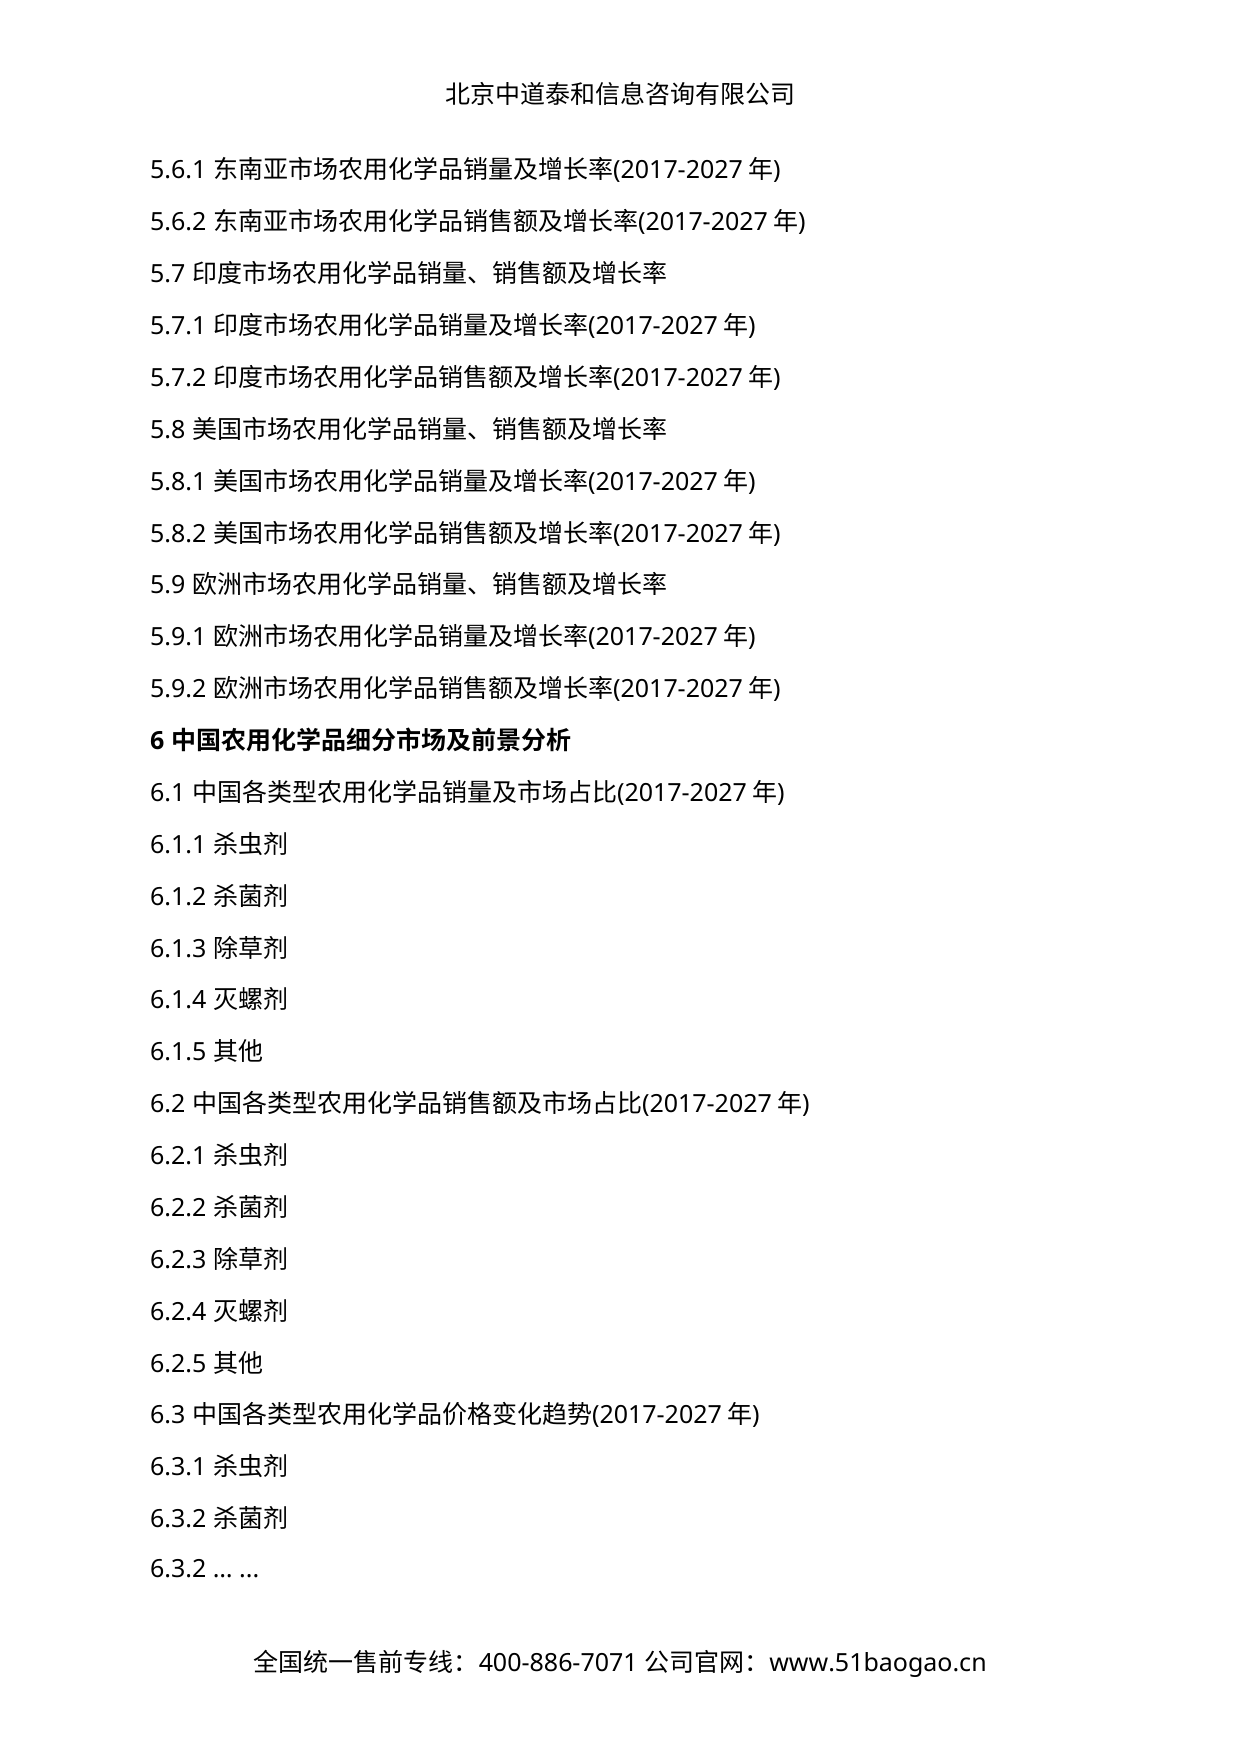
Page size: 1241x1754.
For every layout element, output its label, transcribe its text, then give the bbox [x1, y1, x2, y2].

text 5.9 欧洲市场农用化学品销量、销售额及增长率 [150, 565, 1090, 601]
text 5.9.1 欧洲市场农用化学品销量及增长率(2017-2027年) [150, 617, 1090, 653]
text 6.1.1 杀虫剂 [150, 824, 1090, 861]
text 6.1.3 除草剂 [150, 928, 1090, 964]
text 5.9.2 欧洲市场农用化学品销售额及增长率(2017-2027年) [150, 669, 1090, 705]
text 6.3.2 … ... [150, 1551, 1090, 1585]
text 5.6.1 东南亚市场农用化学品销量及增长率(2017-2027年) [150, 150, 1090, 186]
text 6.2.3 除草剂 [150, 1239, 1090, 1276]
text 5.8.1 美国市场农用化学品销量及增长率(2017-2027年) [150, 461, 1090, 497]
text 6.2 中国各类型农用化学品销售额及市场占比(2017-2027年) [150, 1084, 1090, 1120]
text 6.2.5 其他 [150, 1343, 1090, 1379]
text 6.2.1 杀虫剂 [150, 1136, 1090, 1172]
text 5.6.2 东南亚市场农用化学品销售额及增长率(2017-2027年) [150, 202, 1090, 238]
text 5.7.2 印度市场农用化学品销售额及增长率(2017-2027年) [150, 357, 1090, 394]
text 6.2.4 灭螺剂 [150, 1291, 1090, 1327]
text 6 中国农用化学品细分市场及前景分析 [150, 721, 1090, 757]
text 5.7.1 印度市场农用化学品销量及增长率(2017-2027年) [150, 306, 1090, 342]
text 6.1.2 杀菌剂 [150, 876, 1090, 912]
text 6.1.5 其他 [150, 1032, 1090, 1068]
text 6.1.4 灭螺剂 [150, 980, 1090, 1016]
text 5.8.2 美国市场农用化学品销售额及增长率(2017-2027年) [150, 513, 1090, 549]
text 6.3.2 杀菌剂 [150, 1499, 1090, 1535]
text 6.1 中国各类型农用化学品销量及市场占比(2017-2027年) [150, 772, 1090, 809]
text 5.7 印度市场农用化学品销量、销售额及增长率 [150, 254, 1090, 290]
text 6.3.1 杀虫剂 [150, 1447, 1090, 1483]
text 6.3 中国各类型农用化学品价格变化趋势(2017-2027年) [150, 1395, 1090, 1431]
text 5.8 美国市场农用化学品销量、销售额及增长率 [150, 409, 1090, 446]
text 6.2.2 杀菌剂 [150, 1187, 1090, 1224]
